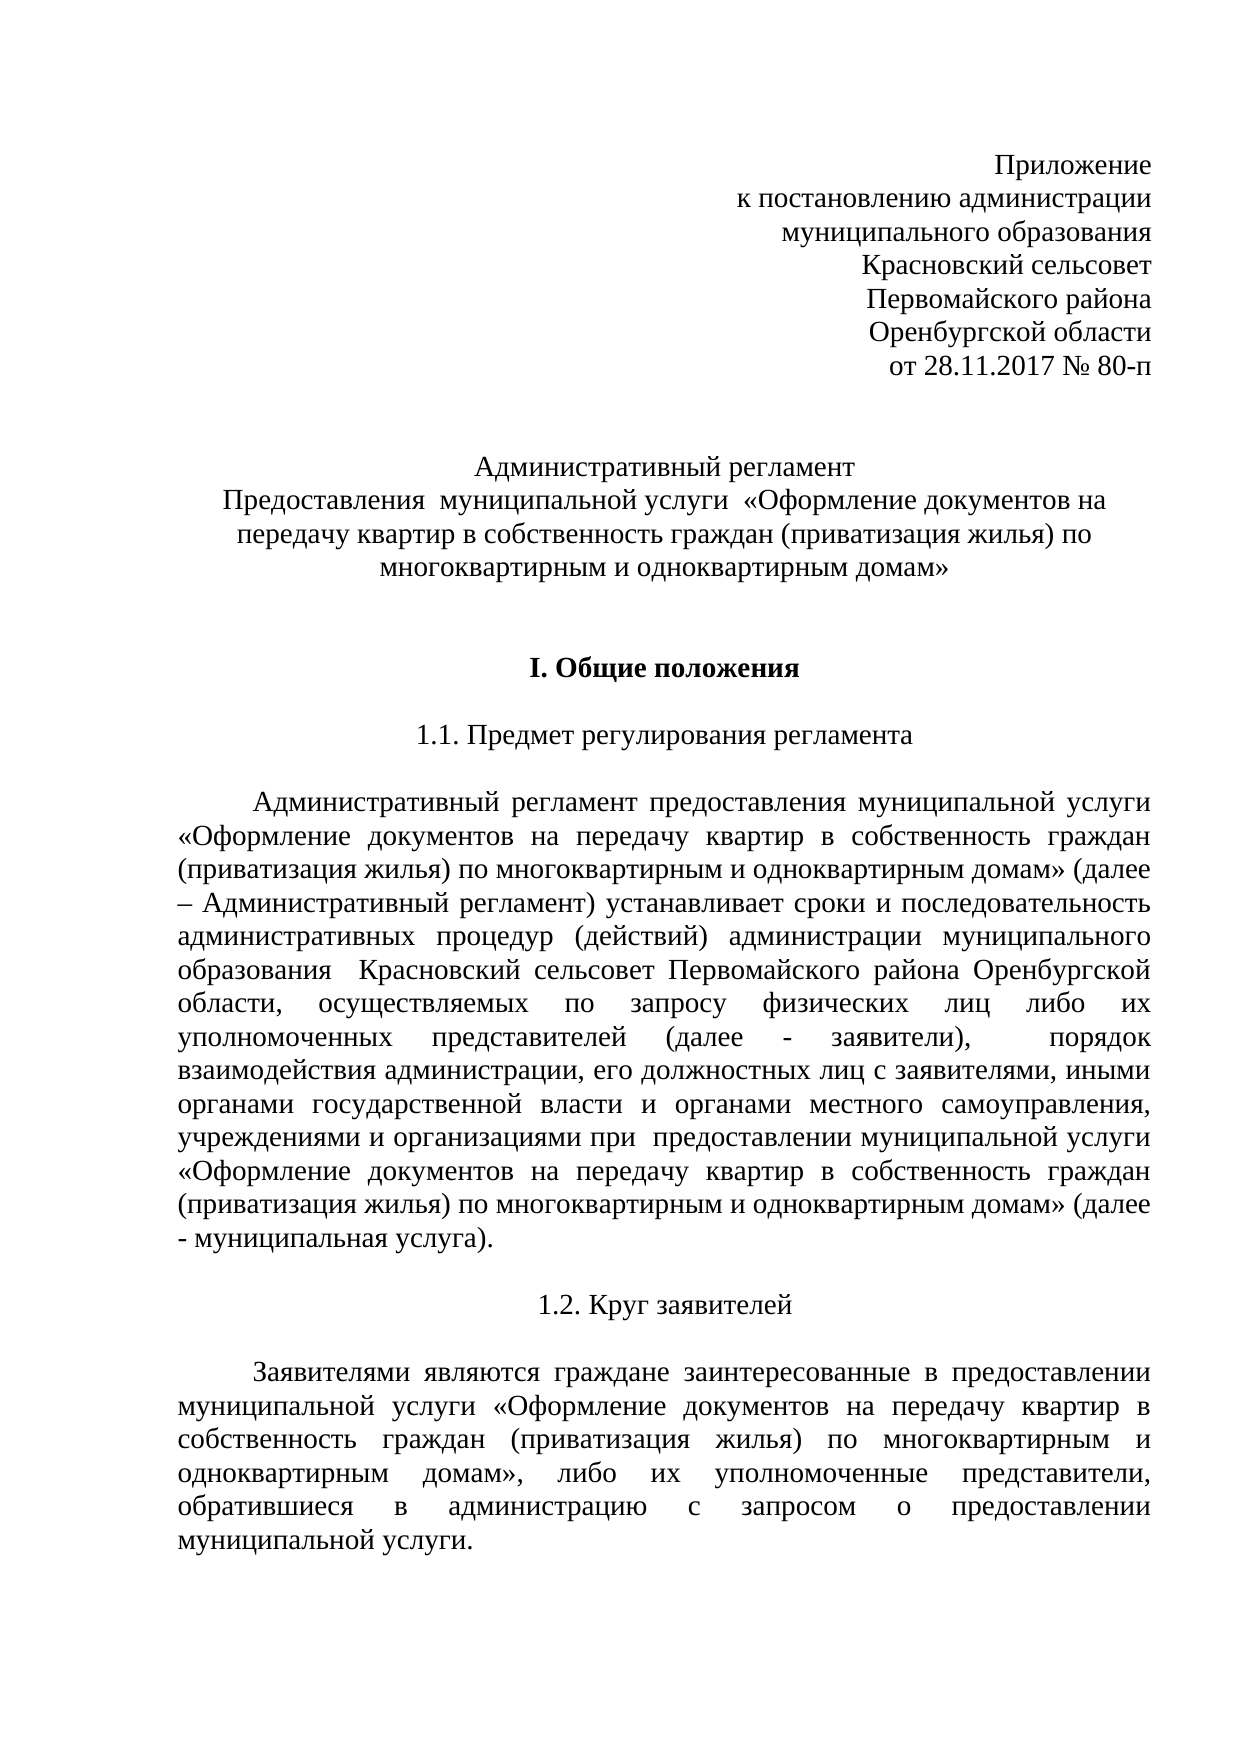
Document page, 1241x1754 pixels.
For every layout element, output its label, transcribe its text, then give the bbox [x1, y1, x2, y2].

text к постановлению администрации муниципального образования [709, 180, 1152, 247]
text Предоставления муниципальной услуги «Оформление документов на передачу квартир в собственность граждан (приватизация жилья) по многоквартирным и одноквартирным домам» [177, 482, 1152, 583]
text Первомайского района [783, 281, 1152, 314]
text Административный регламент предоставления муниципальной услуги «Оформление документов на передачу квартир в собственность граждан (приватизация жилья) по многоквартирным и одноквартирным домам» (далее – Административный регламент) устанавливает сроки и последовательность административных процедур (действий) администрации муниципального образования Красновский сельсовет Первомайского района Оренбургской области, осуществляемых по запросу физических лиц либо их уполномоченных представителей (далее - заявители), порядок взаимодействия администрации, его должностных лиц с заявителями, иными органами государственной власти и органами местного самоуправления, учреждениями и организациями при предоставлении муниципальной услуги «Оформление документов на передачу квартир в собственность граждан (приватизация жилья) по многоквартирным и одноквартирным домам» (далее - муниципальная услуга). [177, 784, 1152, 1254]
text от 28.11.2017 № 80-п [783, 348, 1152, 382]
text Приложение [177, 147, 1152, 180]
text 1.2. Круг заявителей [177, 1287, 1152, 1321]
text Красновский сельсовет [709, 247, 1152, 281]
text Административный регламент [177, 449, 1152, 482]
text 1.1. Предмет регулирования регламента [177, 717, 1152, 751]
text Оренбургской области [783, 314, 1152, 348]
text I. Общие положения [177, 650, 1152, 683]
text Заявителями являются граждане заинтересованные в предоставлении муниципальной услуги «Оформление документов на передачу квартир в собственность граждан (приватизация жилья) по многоквартирным и одноквартирным домам», либо их уполномоченные представители, обратившиеся в администрацию с запросом о предоставлении муниципальной услуги. [177, 1354, 1152, 1556]
